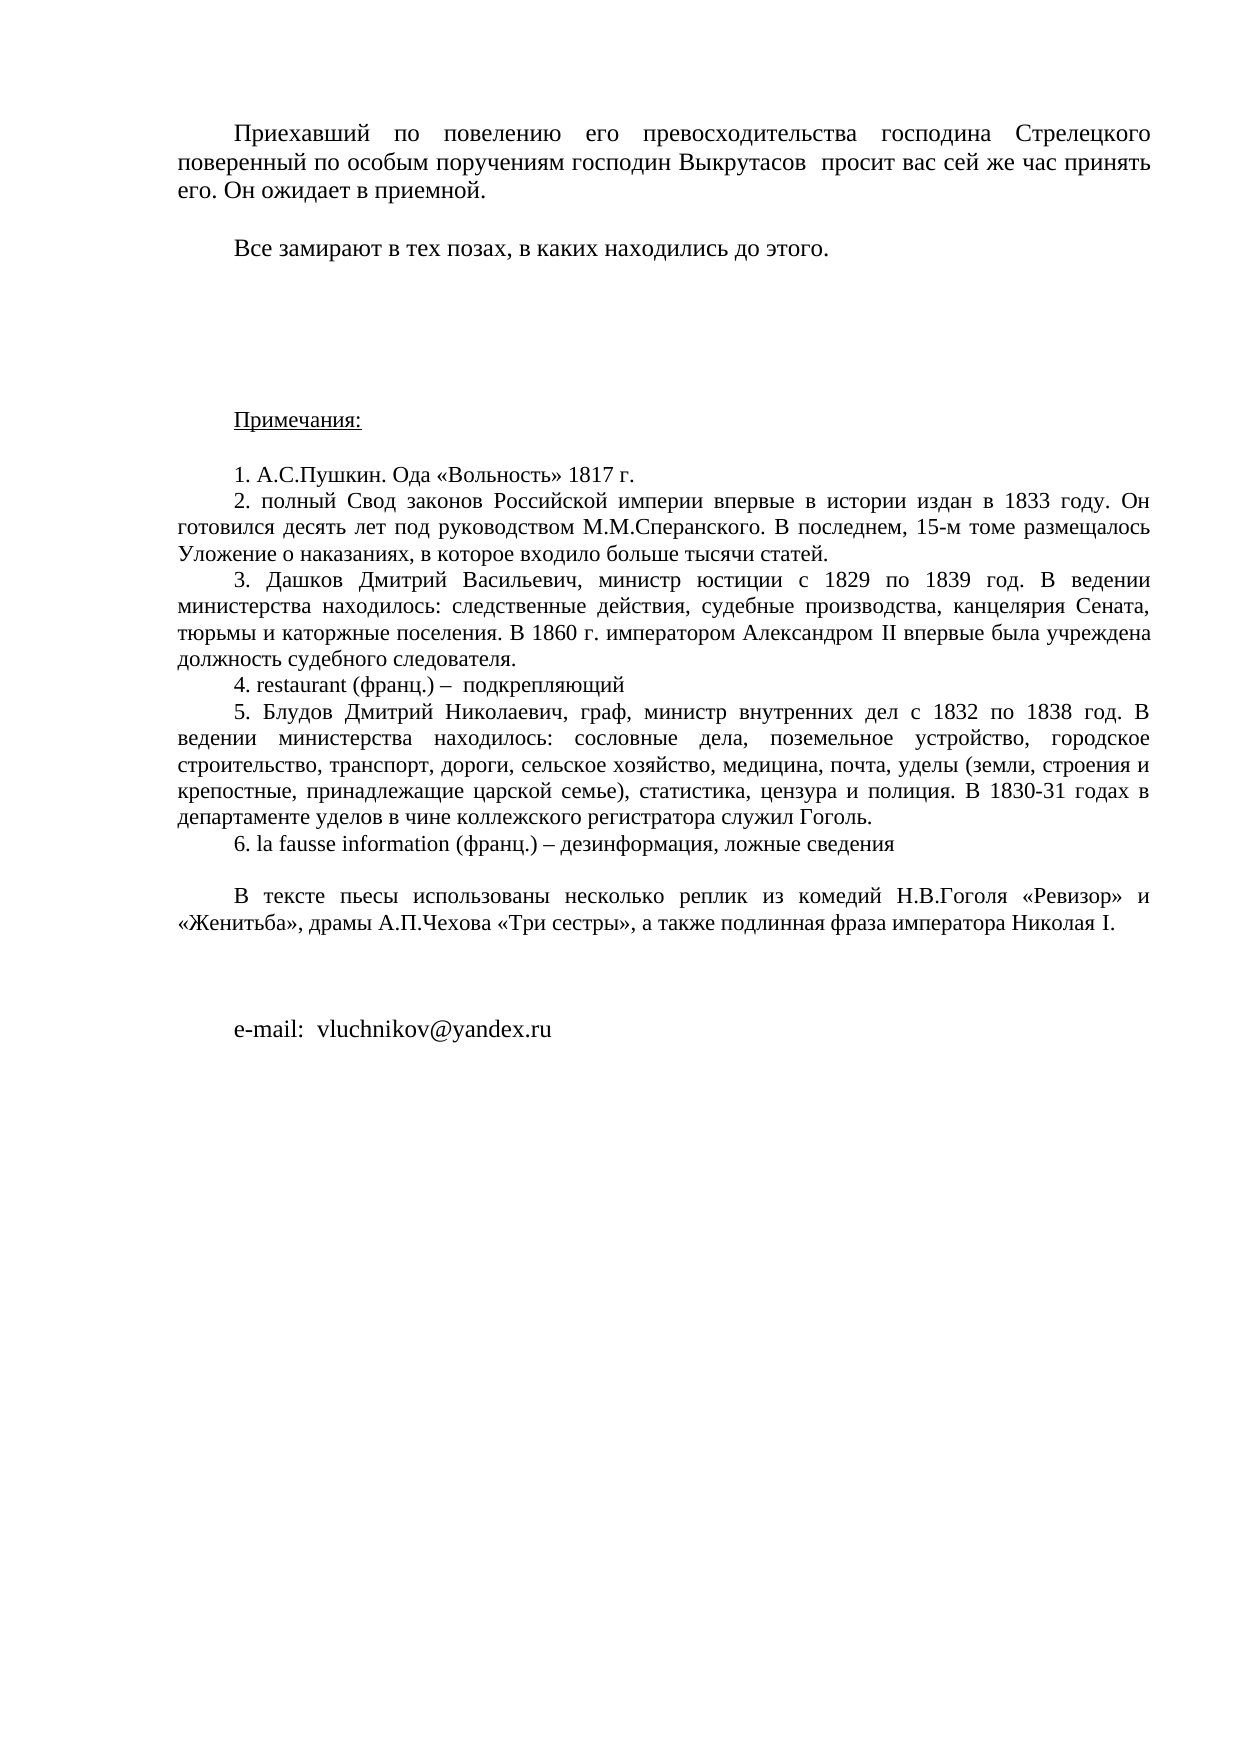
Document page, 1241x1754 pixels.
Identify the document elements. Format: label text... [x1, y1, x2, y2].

text Приехавший по повелению его превосходительства господина Стрелецкого поверенный по особым поручениям господин Выкрутасов просит вас сей же час принять его. Он ожидает в приемной. [177, 118, 1152, 204]
text Примечания: [177, 406, 1152, 432]
text В тексте пьесы использованы несколько реплик из комедий Н.В.Гоголя «Ревизор» и «Женитьба», драмы А.П.Чехова «Три сестры», а также подлинная фраза императора Николая I. [177, 882, 1152, 935]
text 2. полный Свод законов Российской империи впервые в истории издан в 1833 году. Он готовился десять лет под руководством М.М.Сперанского. В последнем, 15-м томе размещалось Уложение о наказаниях, в которое входило больше тысячи статей. [177, 487, 1152, 566]
text e-mail: vluchnikov@yandex.ru [177, 1014, 1152, 1043]
text 1. А.С.Пушкин. Ода «Вольность» 1817 г. [177, 461, 1152, 487]
text 5. Блудов Дмитрий Николаевич, граф, министр внутренних дел с 1832 по 1838 год. В ведении министерства находилось: сословные дела, поземельное устройство, городское строительство, транспорт, дороги, сельское хозяйство, медицина, почта, уделы (земли, строения и крепостные, принадлежащие царской семье), статистика, цензура и полиция. В 1830-31 годах в департаменте уделов в чине коллежского регистратора служил Гоголь. [177, 698, 1152, 830]
text Все замирают в тех позах, в каких находились до этого. [177, 233, 1152, 262]
text 4. restaurant (франц.) – подкрепляющий [177, 672, 1152, 698]
text 3. Дашков Дмитрий Васильевич, министр юстиции с 1829 по 1839 год. В ведении министерства находилось: следственные действия, судебные производства, канцелярия Сената, тюрьмы и каторжные поселения. В 1860 г. императором Александром II впервые была учреждена должность судебного следователя. [177, 566, 1152, 672]
text 6. la fausse information (франц.) – дезинформация, ложные сведения [177, 830, 1152, 856]
